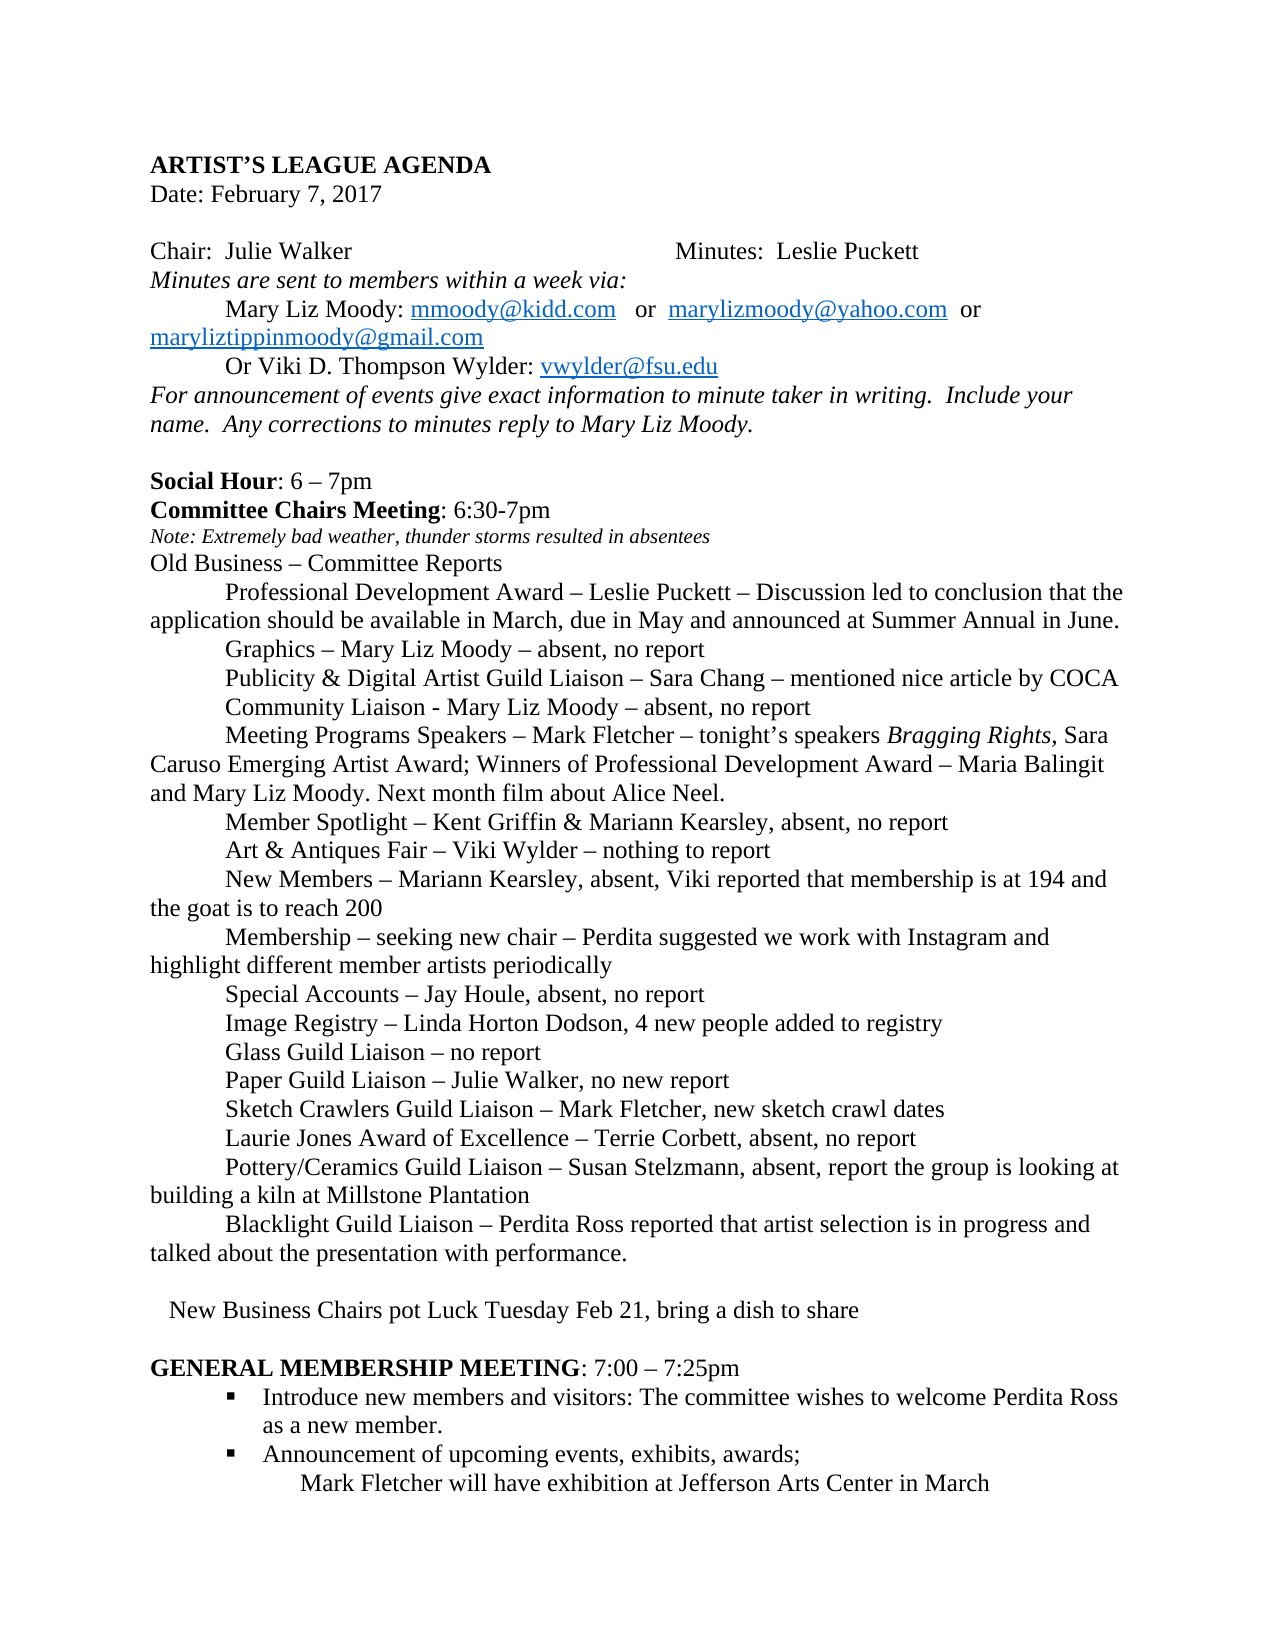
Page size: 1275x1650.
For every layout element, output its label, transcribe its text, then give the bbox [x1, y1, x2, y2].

text Sketch Crawlers Guild Liaison – Mark Fletcher, new sketch crawl dates [150, 1094, 1125, 1123]
list Introduce new members and visitors: The committee wishes to welcome Perdita Ross as a new member. [225, 1382, 1125, 1439]
text Date: February 7, 2017 [150, 179, 1125, 207]
text Minutes are sent to members within a week via: [150, 265, 1125, 294]
text Note: Extremely bad weather, thunder storms resulted in absentees [150, 524, 1125, 548]
text Special Accounts – Jay Houle, absent, no report [150, 979, 1125, 1008]
text Laurie Jones Award of Excellence – Terrie Corbett, absent, no report [150, 1123, 1125, 1152]
text Publicity & Digital Artist Guild Liaison – Sara Chang – mentioned nice article by COCA [150, 663, 1125, 692]
text Community Liaison - Mary Liz Moody – absent, no report [150, 692, 1125, 720]
text Meeting Programs Speakers – Mark Fletcher – tonight’s speakers Bragging Rights, Sara Caruso Emerging Artist Award; Winners of Professional Development Award – Maria Balingit and Mary Liz Moody. Next month film about Alice Neel. [150, 720, 1125, 807]
text Blacklight Guild Liaison – Perdita Ross reported that artist selection is in progress and talked about the presentation with performance. [150, 1209, 1125, 1267]
text Mark Fletcher will have exhibition at Jefferson Arts Center in March [300, 1468, 1125, 1497]
text Social Hour: 6 – 7pm [150, 466, 1125, 495]
text Committee Chairs Meeting: 6:30-7pm [150, 495, 1125, 524]
text ARTIST’S LEAGUE AGENDA [150, 150, 1125, 179]
text Mary Liz Moody: mmoody@kidd.com or marylizmoody@yahoo.com or maryliztippinmoody@gmail.com [150, 294, 1125, 351]
text Graphics – Mary Liz Moody – absent, no report [150, 634, 1125, 663]
text For announcement of events give exact information to minute taker in writing. Include your name. Any corrections to minutes reply to Mary Liz Moody. [150, 380, 1125, 437]
text Or Viki D. Thompson Wylder: vwylder@fsu.edu [150, 351, 1125, 380]
text Professional Development Award – Leslie Puckett – Discussion led to conclusion that the application should be available in March, due in May and announced at Summer Annual in June. [150, 577, 1125, 634]
text Member Spotlight – Kent Griffin & Mariann Kearsley, absent, no report [150, 807, 1125, 835]
text Image Registry – Linda Horton Dodson, 4 new people added to registry [150, 1008, 1125, 1037]
text Old Business – Committee Reports [150, 548, 1125, 577]
text GENERAL MEMBERSHIP MEETING: 7:00 – 7:25pm [150, 1353, 1125, 1382]
text New Business Chairs pot Luck Tuesday Feb 21, bring a dish to share [150, 1295, 1125, 1324]
list Announcement of upcoming events, exhibits, awards; [225, 1439, 1125, 1468]
text Pottery/Ceramics Guild Liaison – Susan Stelzmann, absent, report the group is looking at building a kiln at Millstone Plantation [150, 1152, 1125, 1209]
text Paper Guild Liaison – Julie Walker, no new report [150, 1065, 1125, 1094]
text Membership – seeking new chair – Perdita suggested we work with Instagram and highlight different member artists periodically [150, 922, 1125, 979]
text Glass Guild Liaison – no report [150, 1037, 1125, 1065]
text Art & Antiques Fair – Viki Wylder – nothing to report [150, 835, 1125, 864]
text New Members – Mariann Kearsley, absent, Viki reported that membership is at 194 and the goat is to reach 200 [150, 864, 1125, 922]
text Chair: Julie Walker Minutes: Leslie Puckett [150, 236, 1125, 265]
